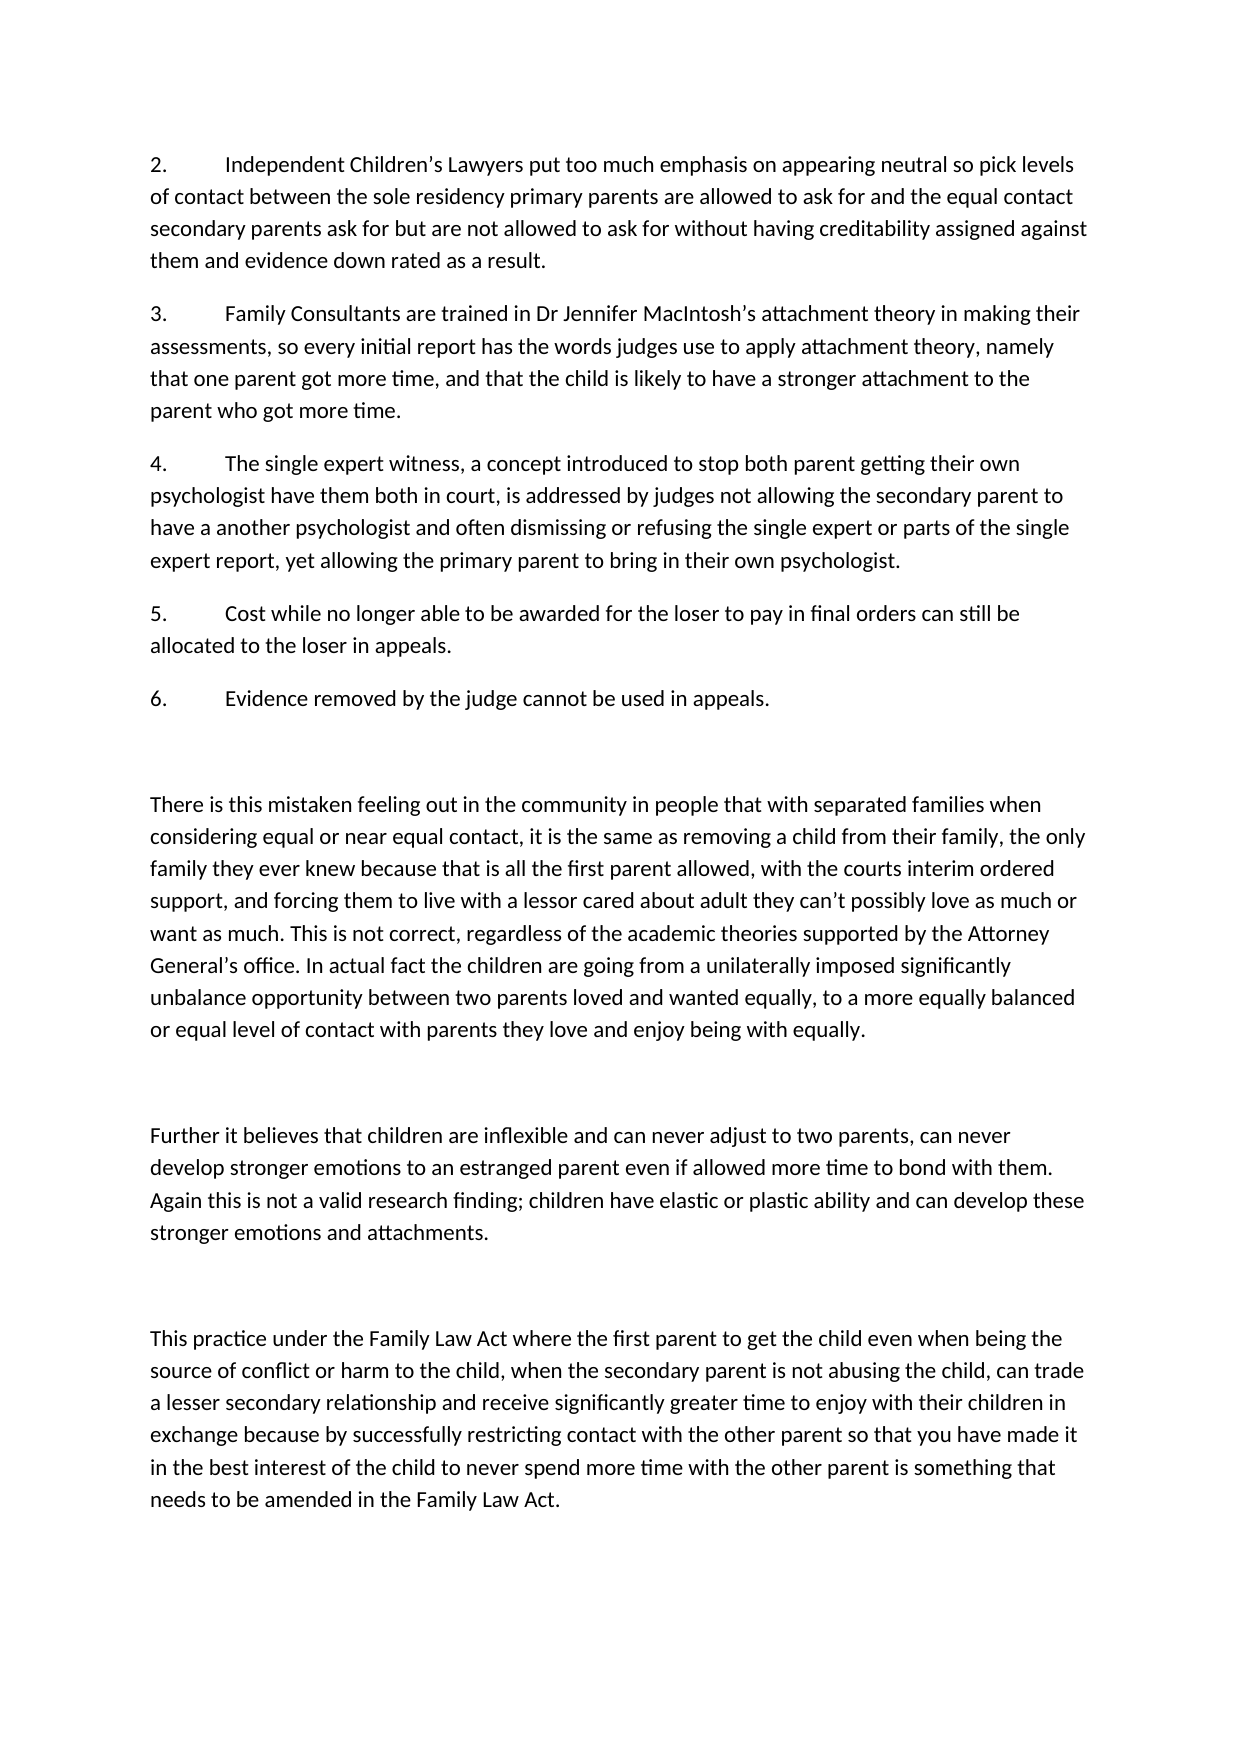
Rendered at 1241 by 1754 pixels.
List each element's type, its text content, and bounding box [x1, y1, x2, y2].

text There is this mistaken feeling out in the community in people that with separated families when considering equal or near equal contact, it is the same as removing a child from their family, the only family they ever knew because that is all the first parent allowed, with the courts interim ordered support, and forcing them to live with a lessor cared about adult they can’t possibly love as much or want as much. This is not correct, regardless of the academic theories supported by the Attorney General’s office. In actual fact the children are going from a unilaterally imposed significantly unbalance opportunity between two parents loved and wanted equally, to a more equally balanced or equal level of contact with parents they love and enjoy being with equally. [150, 790, 1090, 1043]
text 5. Cost while no longer able to be awarded for the loser to pay in final orders can still be allocated to the loser in appeals. [150, 599, 1090, 659]
text 4. The single expert witness, a concept introduced to stop both parent getting their own psychologist have them both in court, is addressed by judges not allowing the secondary parent to have a another psychologist and often dismissing or refusing the single expert or parts of the single expert report, yet allowing the primary parent to bring in their own psychologist. [150, 449, 1090, 574]
text This practice under the Family Law Act where the first parent to get the child even when being the source of conflict or harm to the child, when the secondary parent is not abusing the child, can trade a lesser secondary relationship and receive significantly greater time to enjoy with their children in exchange because by successfully restricting contact with the other parent so that you have made it in the best interest of the child to never spend more time with the other parent is something that needs to be amended in the Family Law Act. [150, 1324, 1090, 1513]
text 2. Independent Children’s Lawyers put too much emphasis on appearing neutral so pick levels of contact between the sole residency primary parents are allowed to ask for and the equal contact secondary parents ask for but are not allowed to ask for without having creditability assigned against them and evidence down rated as a result. [150, 150, 1090, 274]
text Further it believes that children are inflexible and can never adjust to two parents, can never develop stronger emotions to an estranged parent even if allowed more time to bond with them. Again this is not a valid research finding; children have elastic or plastic ability and can develop these stronger emotions and attachments. [150, 1121, 1090, 1246]
text 6. Evidence removed by the judge cannot be used in appeals. [150, 684, 1090, 712]
text 3. Family Consultants are trained in Dr Jennifer MacIntosh’s attachment theory in making their assessments, so every initial report has the words judges use to apply attachment theory, namely that one parent got more time, and that the child is likely to have a stronger attachment to the parent who got more time. [150, 299, 1090, 424]
